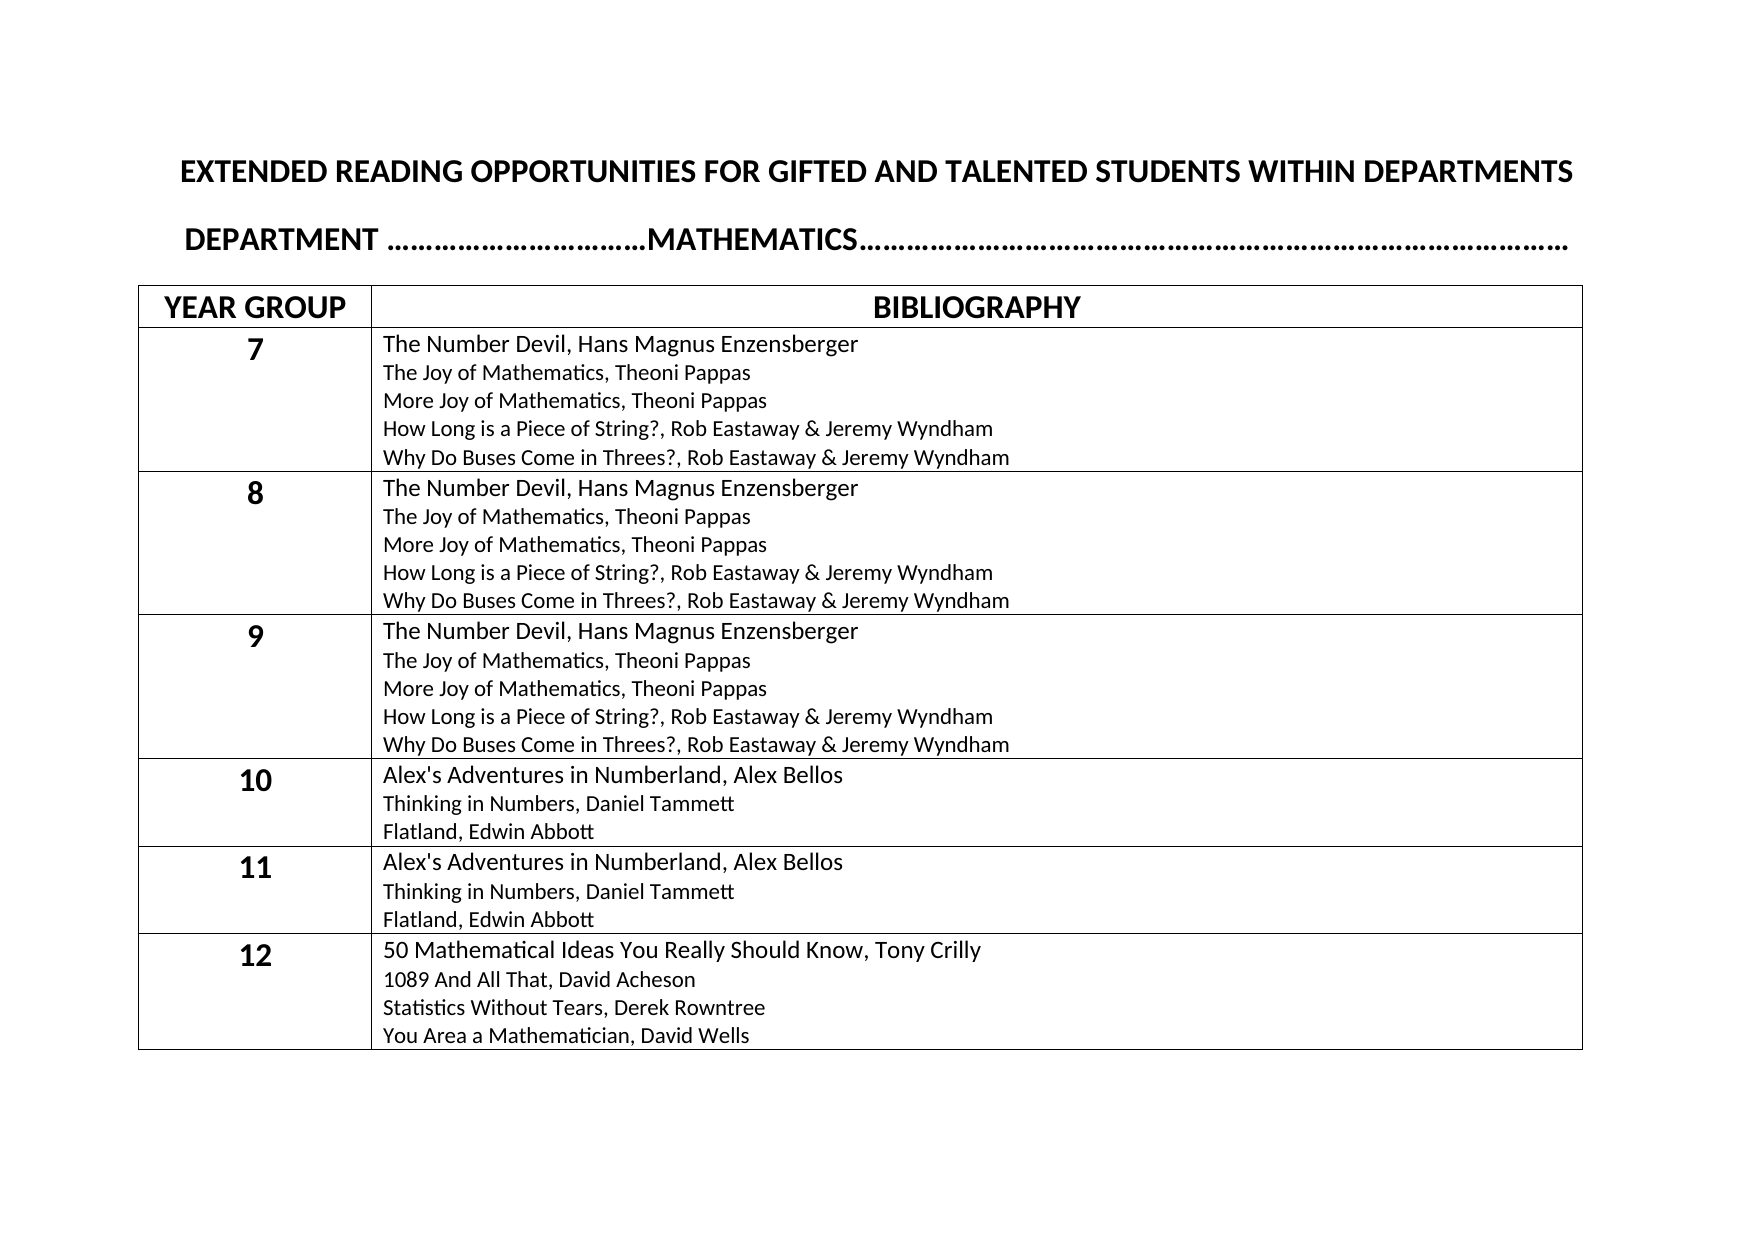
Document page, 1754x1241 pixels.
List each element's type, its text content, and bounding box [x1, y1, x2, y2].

table_cell The Number Devil, Hans Magnus Enzensberger The Joy of Mathematics, Theoni Pappas More Joy of Mathematics, Theoni Pappas How Long is a Piece of String?, Rob Eastaway & Jeremy Wyndham Why Do Buses Come in Threes?, Rob Eastaway & Jeremy Wyndham [372, 328, 1582, 471]
table_cell 7 [139, 328, 371, 471]
table_cell 10 [139, 759, 371, 846]
table_cell Alex's Adventures in Numberland, Alex Bellos Thinking in Numbers, Daniel Tammett Flatland, Edwin Abbott [372, 847, 1582, 933]
text EXTENDED READING OPPORTUNITIES FOR GIFTED AND TALENTED STUDENTS WITHIN DEPARTMENTS [150, 150, 1604, 191]
table_cell 9 [139, 615, 371, 758]
table_header BIBLIOGRAPHY [372, 286, 1582, 327]
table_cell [372, 934, 1582, 1049]
table_cell 12 [139, 934, 371, 1049]
text DEPARTMENT ……………………………MATHEMATICS……………………………………………………………………………… [150, 218, 1604, 258]
table_cell The Number Devil, Hans Magnus Enzensberger The Joy of Mathematics, Theoni Pappas More Joy of Mathematics, Theoni Pappas How Long is a Piece of String?, Rob Eastaway & Jeremy Wyndham Why Do Buses Come in Threes?, Rob Eastaway & Jeremy Wyndham [372, 472, 1582, 614]
table_cell 8 [139, 472, 371, 614]
table_header YEAR GROUP [139, 286, 371, 327]
table_cell Alex's Adventures in Numberland, Alex Bellos Thinking in Numbers, Daniel Tammett Flatland, Edwin Abbott [372, 759, 1582, 846]
table_cell 11 [139, 847, 371, 933]
table_cell The Number Devil, Hans Magnus Enzensberger The Joy of Mathematics, Theoni Pappas More Joy of Mathematics, Theoni Pappas How Long is a Piece of String?, Rob Eastaway & Jeremy Wyndham Why Do Buses Come in Threes?, Rob Eastaway & Jeremy Wyndham [372, 615, 1582, 758]
